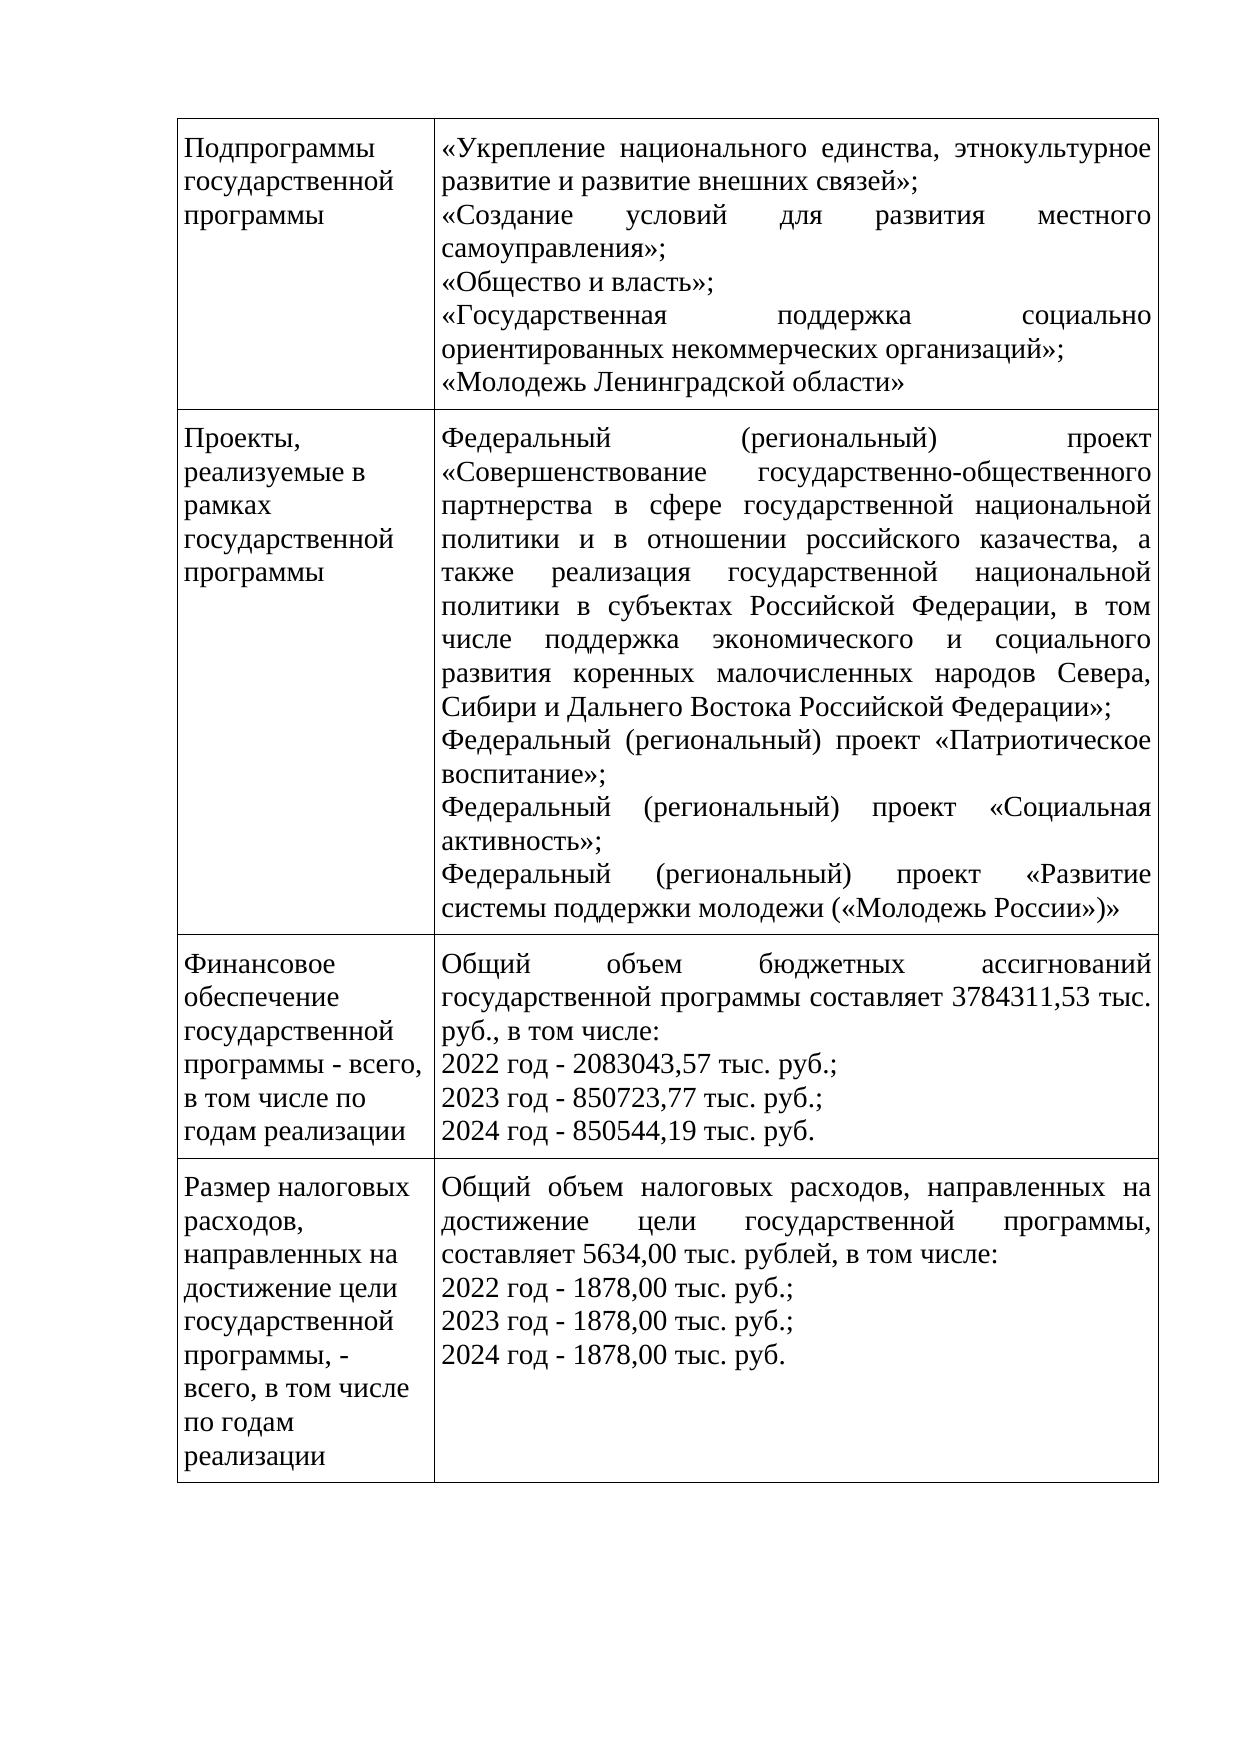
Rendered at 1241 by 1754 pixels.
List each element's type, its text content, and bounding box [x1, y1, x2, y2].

table_cell «Укрепление национального единства, этнокультурное развитие и развитие внешних связей»; «Создание условий для развития местного самоуправления»; «Общество и власть»; «Государственная поддержка социально ориентированных некоммерческих организаций»; «Молодежь Ленинградской области» [435, 119, 1158, 409]
table_cell Общий объем бюджетных ассигнований государственной программы составляет 3784311,53 тыс. руб., в том числе: 2022 год - 2083043,57 тыс. руб.; 2023 год - 850723,77 тыс. руб.; 2024 год - 850544,19 тыс. руб. [435, 935, 1158, 1158]
table_cell Общий объем налоговых расходов, направленных на достижение цели государственной программы, составляет 5634,00 тыс. рублей, в том числе: 2022 год - 1878,00 тыс. руб.; 2023 год - 1878,00 тыс. руб.; 2024 год - 1878,00 тыс. руб. [435, 1159, 1158, 1482]
table_cell Размер налоговых расходов, направленных на достижение цели государственной программы, - всего, в том числе по годам реализации [178, 1159, 434, 1482]
table_cell Федеральный (региональный) проект «Совершенствование государственно-общественного партнерства в сфере государственной национальной политики и в отношении российского казачества, а также реализация государственной национальной политики в субъектах Российской Федерации, в том числе поддержка экономического и социального развития коренных малочисленных народов Севера, Сибири и Дальнего Востока Российской Федерации»; Федеральный (региональный) проект «Патриотическое воспитание»; Федеральный (региональный) проект «Социальная активность»; Федеральный (региональный) проект «Развитие системы поддержки молодежи («Молодежь России»)» [435, 410, 1158, 934]
table_cell Подпрограммы государственной программы [178, 119, 434, 409]
table_cell Проекты, реализуемые в рамках государственной программы [178, 410, 434, 934]
table_cell Финансовое обеспечение государственной программы - всего, в том числе по годам реализации [178, 935, 434, 1158]
